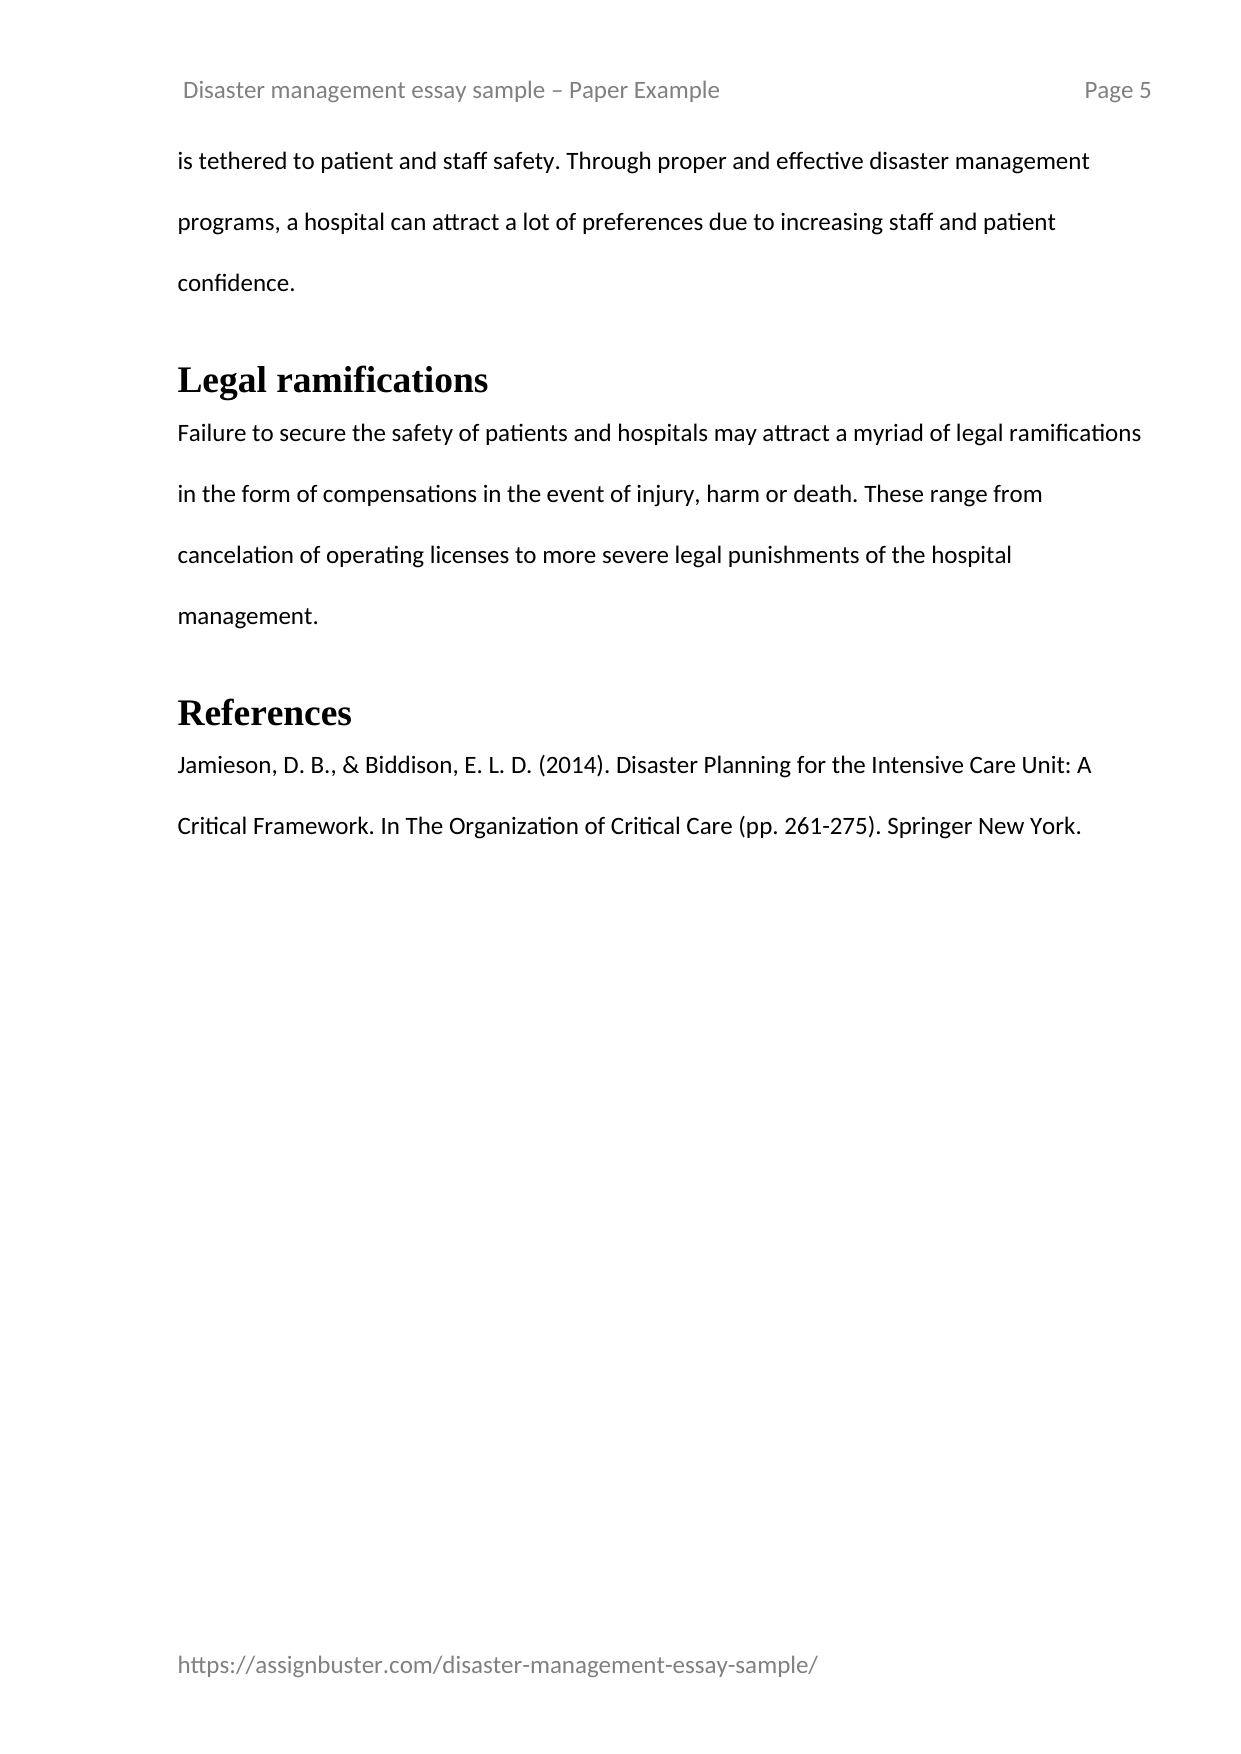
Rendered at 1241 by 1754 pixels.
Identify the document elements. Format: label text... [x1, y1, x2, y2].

text Failure to secure the safety of patients and hospitals may attract a myriad of legal ramifications in the form of compensations in the event of injury, harm or death. These range from cancelation of operating licenses to more severe legal punishments of the hospital management. [177, 417, 1152, 630]
subtitle Legal ramifications [177, 358, 1152, 401]
subtitle References [177, 690, 1152, 733]
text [177, 145, 1152, 298]
text Jamieson, D. B., & Biddison, E. L. D. (2014). Disaster Planning for the Intensive Care Unit: A Critical Framework. In The Organization of Critical Care (pp. 261-275). Springer New York. [177, 749, 1152, 841]
